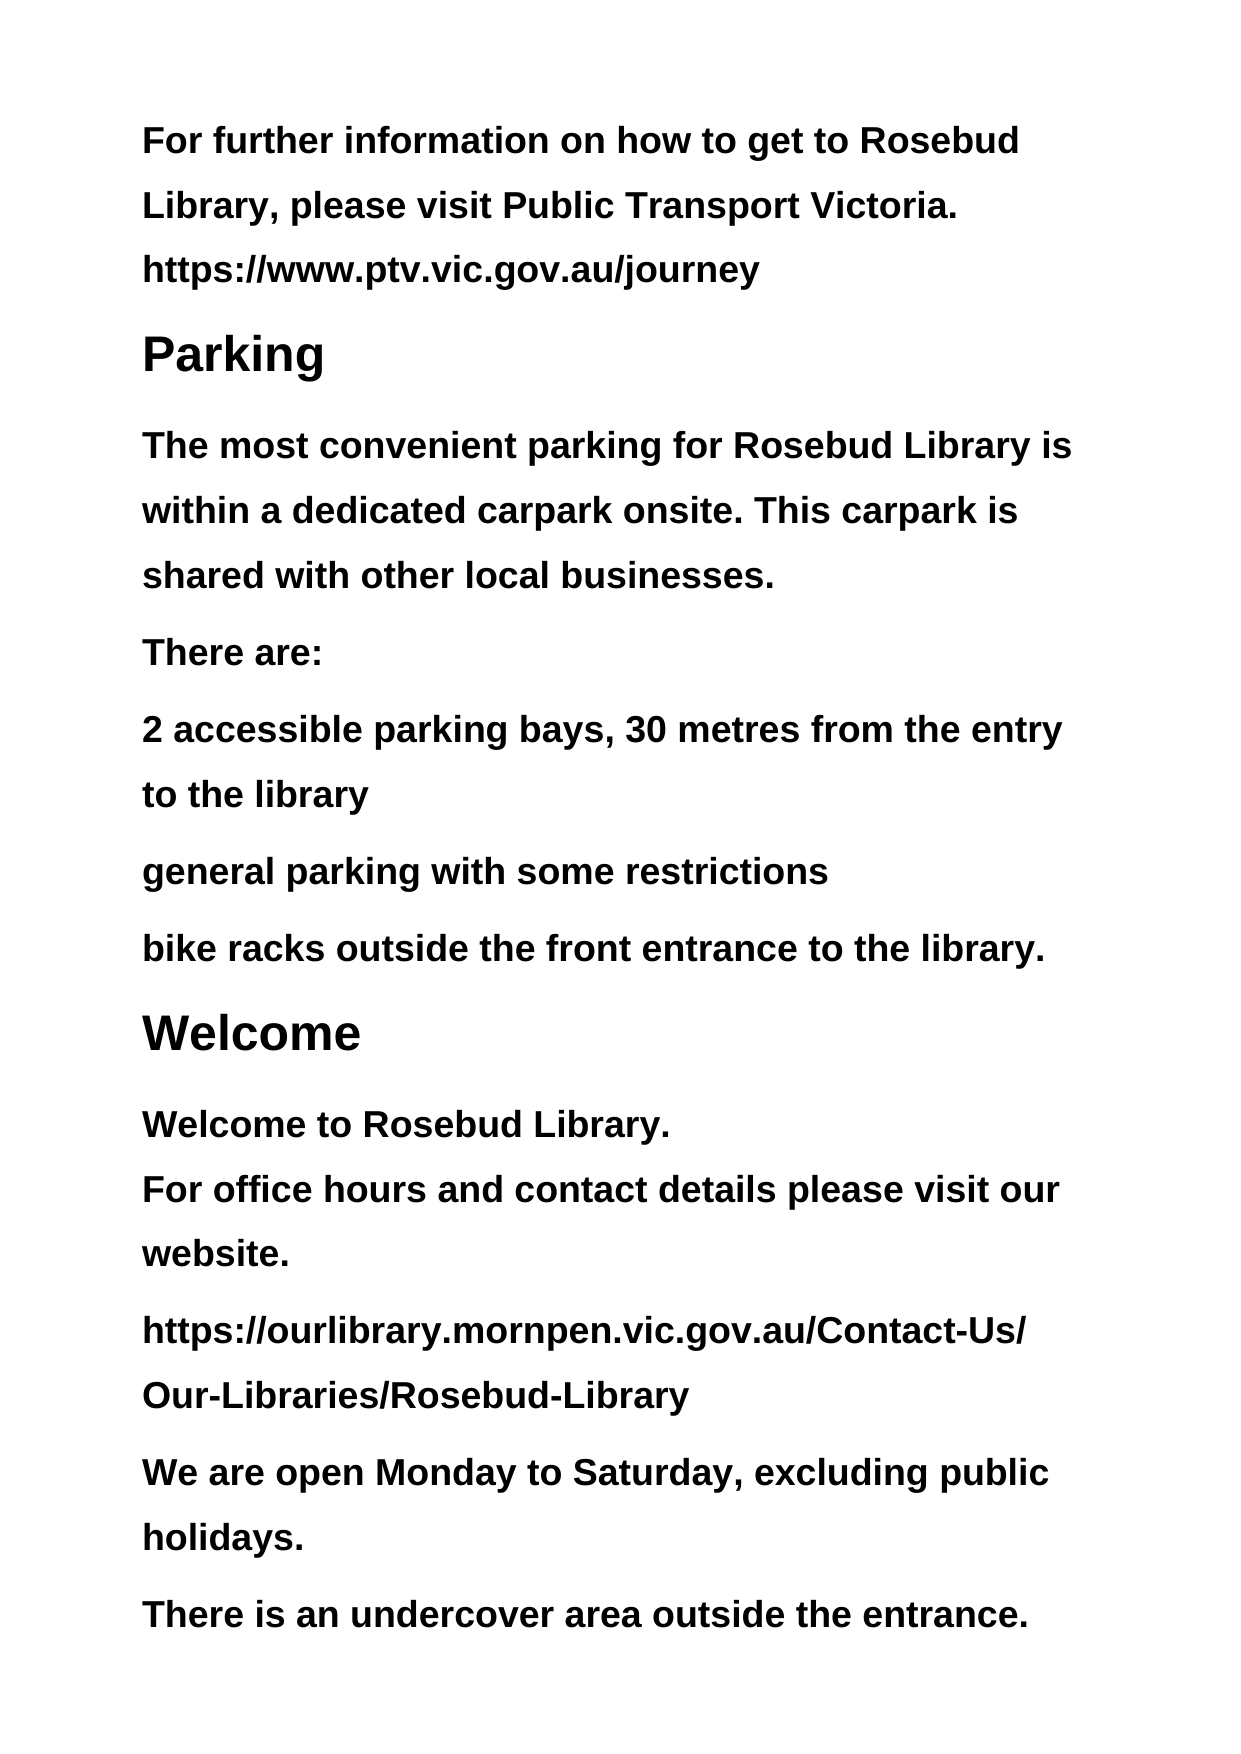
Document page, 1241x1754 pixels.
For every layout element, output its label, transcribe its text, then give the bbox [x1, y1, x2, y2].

text For further information on how to get to Rosebud Library, please visit Public Transport Victoria. https://www.ptv.vic.gov.au/journey [142, 118, 1098, 291]
subtitle Welcome [142, 1003, 1098, 1061]
text Welcome to Rosebud Library. For office hours and contact details please visit our website. [142, 1102, 1098, 1275]
text 2 accessible parking bays, 30 metres from the entry to the library [142, 707, 1098, 815]
subtitle Parking [142, 325, 1098, 382]
text bike racks outside the front entrance to the library. [142, 926, 1098, 969]
text general parking with some restrictions [142, 849, 1098, 892]
text https://ourlibrary.mornpen.vic.gov.au/Contact-Us/Our-Libraries/Rosebud-Library [142, 1309, 1098, 1417]
text There is an undercover area outside the entrance. [142, 1592, 1098, 1636]
text We are open Monday to Saturday, excluding public holidays. [142, 1451, 1098, 1558]
text There are: [142, 630, 1098, 673]
text The most convenient parking for Rosebud Library is within a dedicated carpark onsite. This carpark is shared with other local businesses. [142, 423, 1098, 596]
